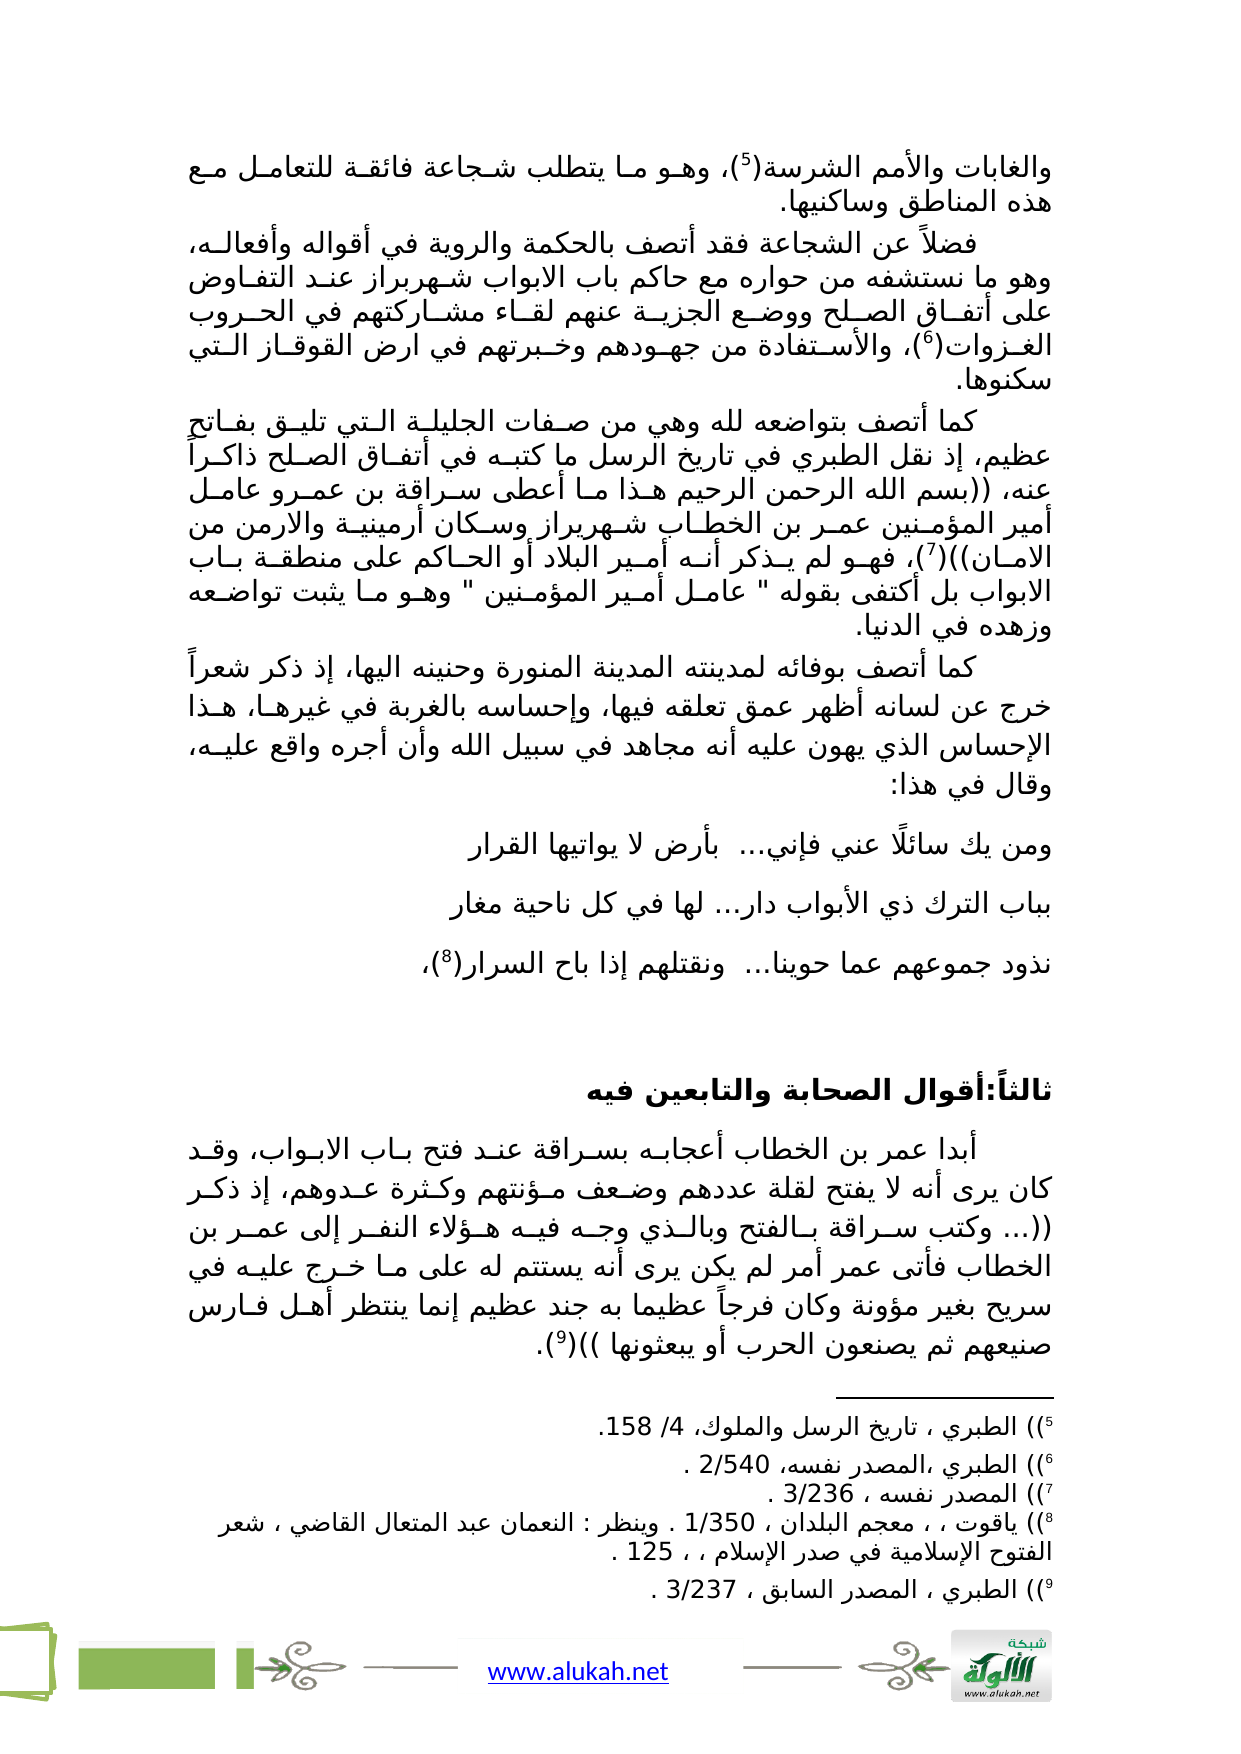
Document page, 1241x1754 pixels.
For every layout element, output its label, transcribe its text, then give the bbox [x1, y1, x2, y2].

text ثالثاً:أقوال الصحابة والتابعين فيه [187, 1073, 1053, 1107]
text ومن يك سائلًا عني فإني... بأرض لا يواتيها القرار [187, 827, 1053, 861]
text نذود جموعهم عما حوينا... ونقتلهم إذا باح السرار()، [187, 947, 1053, 981]
picture [77, 1627, 1053, 1709]
text كما أتصف بتواضعه لله وهي من صفات الجليلة التي تليق بفاتح عظيم، إذ نقل الطبري في تاريخ الرسل ما كتبه في أتفاق الصلح ذاكراً عنه، ((بسم الله الرحمن الرحيم هذا ما أعطى سراقة بن عمرو عامل أمير المؤمنين عمر بن الخطاب شهريراز وسكان أرمينية والارمن من الامان))()، فهو لم يذكر أنه أمير البلاد أو الحاكم على منطقة باب الابواب بل أكتفى بقوله " عامل أمير المؤمنين " وهو ما يثبت تواضعه وزهده في الدنيا. [187, 404, 1053, 642]
text أبدا عمر بن الخطاب أعجابه بسراقة عند فتح باب الابواب، وقد كان يرى أنه لا يفتح لقلة عددهم وضعف مؤنتهم وكثرة عدوهم، إذ ذكر ((... وكتب سراقة بالفتح وبالذي وجه فيه هؤلاء النفر إلى عمر بن الخطاب فأتى عمر أمر لم يكن يرى أنه يستتم له على ما خرج عليه في سريح بغير مؤونة وكان فرجاً عظيما به جند عظيم إنما ينتظر أهل فارس صنيعهم ثم يصنعون الحرب أو يبعثونها ))(). [187, 1133, 1053, 1361]
text فضلاً عن الشجاعة فقد أتصف بالحكمة والروية في أقواله وأفعاله، وهو ما نستشفه من حواره مع حاكم باب الابواب شهربراز عند التفاوض على أتفاق الصلح ووضع الجزية عنهم لقاء مشاركتهم في الحروب الغزوات()، والأستفادة من جهودهم وخبرتهم في ارض القوقاز التي سكنوها. [187, 226, 1053, 396]
picture [466, 1648, 684, 1703]
text كما أتصف بوفائه لمدينته المدينة المنورة وحنينه اليها، إذ ذكر شعراً خرج عن لسانه أظهر عمق تعلقه فيها، وإحساسه بالغربة في غيرها، هذا الإحساس الذي يهون عليه أنه مجاهد في سبيل الله وأن أجره واقع عليه، وقال في هذا: [187, 650, 1053, 801]
text كما تؤكد المواقف التي مر بها والمناطق التي حكمها أو التي وجه لحكمها، قدراً عالي من الشجاعة تليق بصحابياً جليل، لاسيما تلك التي تقع في باب الابواب (دربند) (*) والمناطق القربيبة منها، إذ تمتعت هذه المناطق القوقازية بطبيعة جغرافية صعبة تتخللها الوديان والمرتفعات والغابات والأمم الشرسة()، وهو ما يتطلب شجاعة فائقة للتعامل مع هذه المناطق وساكنيها. [187, 150, 1053, 218]
text بباب الترك ذي الأبواب دار... لها في كل ناحية مغار [187, 887, 1053, 921]
